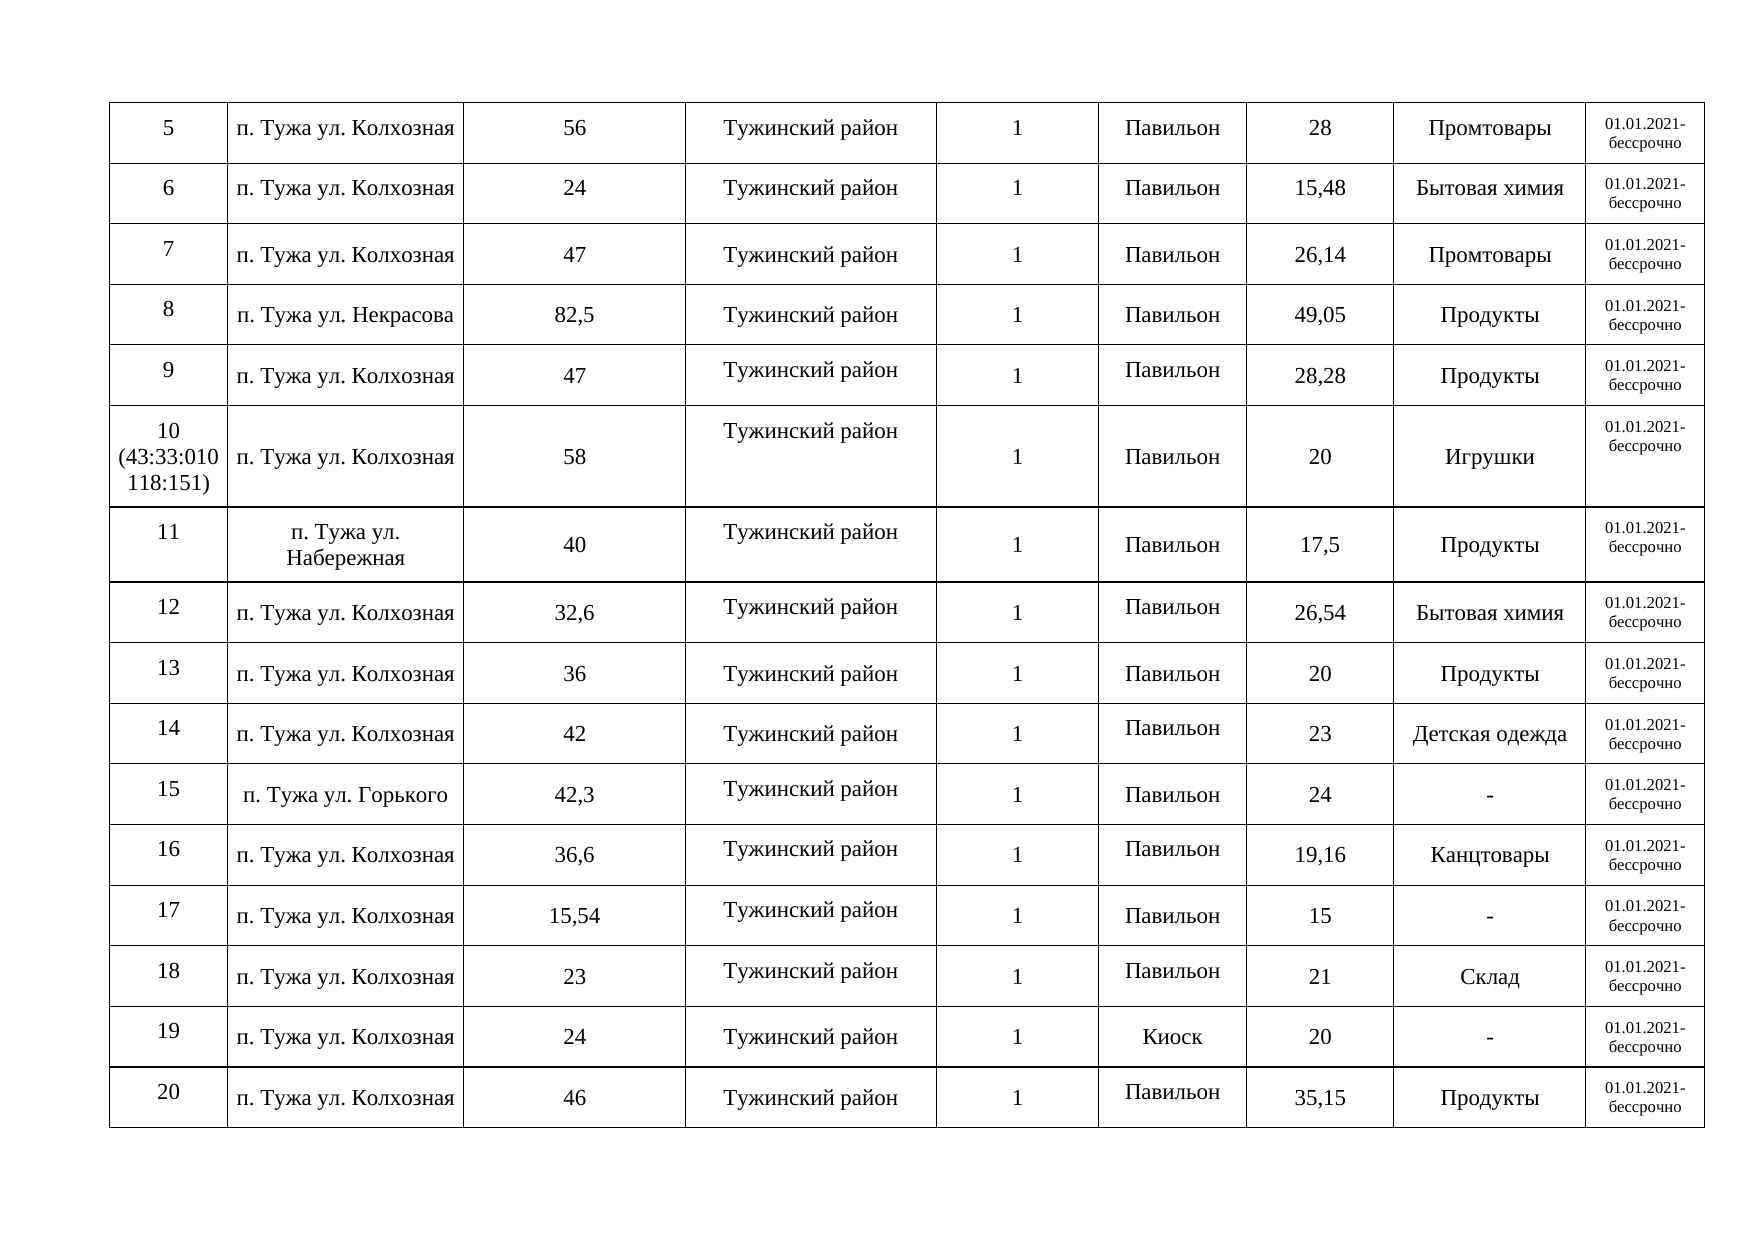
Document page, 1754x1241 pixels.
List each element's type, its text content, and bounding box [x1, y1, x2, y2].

table_cell Павильон [1099, 224, 1246, 284]
table_cell 1 [937, 583, 1098, 642]
table_cell 15,54 [464, 886, 685, 945]
table_cell 26,14 [1247, 224, 1393, 284]
table_cell п. Тужа ул. Колхозная [228, 946, 463, 1006]
table_cell п. Тужа ул. Колхозная [228, 224, 463, 284]
table_cell 32,6 [464, 583, 685, 642]
table_cell 11 [110, 508, 227, 581]
table_cell Продукты [1394, 643, 1585, 703]
table_cell 8 [110, 285, 227, 344]
table_cell 18 [110, 946, 227, 1006]
table_cell 24 [1247, 764, 1393, 824]
table_cell п. Тужа ул. Колхозная [228, 825, 463, 884]
table_cell Тужинский район [686, 345, 936, 405]
table_cell 24 [464, 164, 685, 223]
table_cell п. Тужа ул. Набережная [228, 508, 463, 581]
table_cell 42,3 [464, 764, 685, 824]
table_cell 20 [110, 1068, 227, 1127]
table_cell п. Тужа ул. Колхозная [228, 406, 463, 506]
table_cell 47 [464, 345, 685, 405]
table_cell Тужинский район [686, 886, 936, 945]
table_cell 1 [937, 103, 1098, 162]
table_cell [1586, 1068, 1704, 1127]
table_cell Павильон [1099, 886, 1246, 945]
table_cell 49,05 [1247, 285, 1393, 344]
table_cell 01.01.2021-бессрочно [1586, 406, 1704, 506]
table_cell Детская одежда [1394, 704, 1585, 763]
table_cell п. Тужа ул. Колхозная [228, 583, 463, 642]
table_cell Промтовары [1394, 224, 1585, 284]
table_cell Тужинский район [686, 508, 936, 581]
table_cell 1 [937, 1007, 1098, 1066]
table_cell Тужинский район [686, 1007, 936, 1066]
table_cell 01.01.2021-бессрочно [1586, 643, 1704, 703]
table_cell 28,28 [1247, 345, 1393, 405]
table_cell Павильон [1099, 704, 1246, 763]
table_cell Тужинский район [686, 164, 936, 223]
table_cell п. Тужа ул. Колхозная [228, 1007, 463, 1066]
table_cell 19 [110, 1007, 227, 1066]
table_cell Павильон [1099, 103, 1246, 162]
table_cell п. Тужа ул. Горького [228, 764, 463, 824]
table_cell Продукты [1394, 508, 1585, 581]
table_cell 01.01.2021-бессрочно [1586, 886, 1704, 945]
table_cell 1 [937, 764, 1098, 824]
table_cell 23 [1247, 704, 1393, 763]
table_cell Павильон [1099, 508, 1246, 581]
table_cell - [1394, 886, 1585, 945]
table_cell 26,54 [1247, 583, 1393, 642]
table_cell Тужинский район [686, 643, 936, 703]
table_cell Склад [1394, 946, 1585, 1006]
table_cell 15 [1247, 886, 1393, 945]
table_cell 42 [464, 704, 685, 763]
table_cell 17 [110, 886, 227, 945]
table_cell 36 [464, 643, 685, 703]
table_cell 23 [464, 946, 685, 1006]
table_cell 20 [1247, 1007, 1393, 1066]
table_cell Павильон [1099, 345, 1246, 405]
table_cell Бытовая химия [1394, 583, 1585, 642]
table_cell 01.01.2021-бессрочно [1586, 224, 1704, 284]
table_cell 15,48 [1247, 164, 1393, 223]
table_cell 24 [464, 1007, 685, 1066]
table_cell п. Тужа ул. Некрасова [228, 285, 463, 344]
table_cell Павильон [1099, 643, 1246, 703]
table_cell Павильон [1099, 825, 1246, 884]
table_cell 56 [464, 103, 685, 162]
table_cell 1 [937, 406, 1098, 506]
table_cell 20 [1247, 643, 1393, 703]
table_cell 35,15 [1247, 1068, 1393, 1127]
table_cell Тужинский район [686, 704, 936, 763]
table_cell Павильон [1099, 1068, 1246, 1127]
table_cell Продукты [1394, 345, 1585, 405]
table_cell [1586, 103, 1704, 162]
table_cell 1 [937, 886, 1098, 945]
table_cell 01.01.2021-бессрочно [1586, 285, 1704, 344]
table_cell 5 [110, 103, 227, 162]
table_cell 15 [110, 764, 227, 824]
table_cell 1 [937, 164, 1098, 223]
table_cell Игрушки [1394, 406, 1585, 506]
table_cell Тужинский район [686, 764, 936, 824]
table_cell Павильон [1099, 583, 1246, 642]
table_cell 01.01.2021-бессрочно [1586, 345, 1704, 405]
table_cell Тужинский район [686, 825, 936, 884]
table_cell Павильон [1099, 946, 1246, 1006]
table_cell 01.01.2021-бессрочно [1586, 164, 1704, 223]
table_cell 14 [110, 704, 227, 763]
table_cell п. Тужа ул. Колхозная [228, 643, 463, 703]
table_cell 46 [464, 1068, 685, 1127]
table_cell Продукты [1394, 1068, 1585, 1127]
table_cell 12 [110, 583, 227, 642]
table_cell Тужинский район [686, 1068, 936, 1127]
table_cell 01.01.2021-бессрочно [1586, 508, 1704, 581]
table_cell 13 [110, 643, 227, 703]
table_cell 1 [937, 825, 1098, 884]
table_cell Канцтовары [1394, 825, 1585, 884]
table_cell Павильон [1099, 764, 1246, 824]
table_cell 1 [937, 643, 1098, 703]
table_cell 01.01.2021-бессрочно [1586, 825, 1704, 884]
table_cell 1 [937, 946, 1098, 1006]
table_cell 10 (43:33:010118:151) [110, 406, 227, 506]
table_cell Павильон [1099, 164, 1246, 223]
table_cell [228, 1068, 463, 1127]
table_cell 20 [1247, 406, 1393, 506]
table_cell 01.01.2021-бессрочно [1586, 946, 1704, 1006]
table_cell 1 [937, 704, 1098, 763]
table_cell 19,16 [1247, 825, 1393, 884]
table_cell Павильон [1099, 285, 1246, 344]
table_cell Тужинский район [686, 285, 936, 344]
table_cell 9 [110, 345, 227, 405]
table_cell 17,5 [1247, 508, 1393, 581]
table_cell - [1394, 764, 1585, 824]
table_cell п. Тужа ул. Колхозная [228, 886, 463, 945]
table_cell 82,5 [464, 285, 685, 344]
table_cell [228, 103, 463, 162]
table_cell Павильон [1099, 406, 1246, 506]
table_cell Бытовая химия [1394, 164, 1585, 223]
table_cell 01.01.2021-бессрочно [1586, 764, 1704, 824]
table_cell 47 [464, 224, 685, 284]
table_cell 16 [110, 825, 227, 884]
table_cell 01.01.2021-бессрочно [1586, 583, 1704, 642]
table_cell 58 [464, 406, 685, 506]
table_cell Тужинский район [686, 224, 936, 284]
table_cell 7 [110, 224, 227, 284]
table_cell 1 [937, 508, 1098, 581]
table_cell 36,6 [464, 825, 685, 884]
table_cell 1 [937, 345, 1098, 405]
table_cell 01.01.2021-бессрочно [1586, 704, 1704, 763]
table_cell 1 [937, 285, 1098, 344]
table_cell 01.01.2021-бессрочно [1586, 1007, 1704, 1066]
table_cell Тужинский район [686, 946, 936, 1006]
table_cell Киоск [1099, 1007, 1246, 1066]
table_cell п. Тужа ул. Колхозная [228, 345, 463, 405]
table_cell Тужинский район [686, 406, 936, 506]
table_cell Промтовары [1394, 103, 1585, 162]
table_cell Продукты [1394, 285, 1585, 344]
table_cell 28 [1247, 103, 1393, 162]
table_cell 40 [464, 508, 685, 581]
table_cell 6 [110, 164, 227, 223]
table_cell 1 [937, 1068, 1098, 1127]
table_cell п. Тужа ул. Колхозная [228, 704, 463, 763]
table_cell 21 [1247, 946, 1393, 1006]
table_cell Тужинский район [686, 583, 936, 642]
table_cell 1 [937, 224, 1098, 284]
table_cell - [1394, 1007, 1585, 1066]
table_cell Тужинский район [686, 103, 936, 162]
table_cell п. Тужа ул. Колхозная [228, 164, 463, 223]
